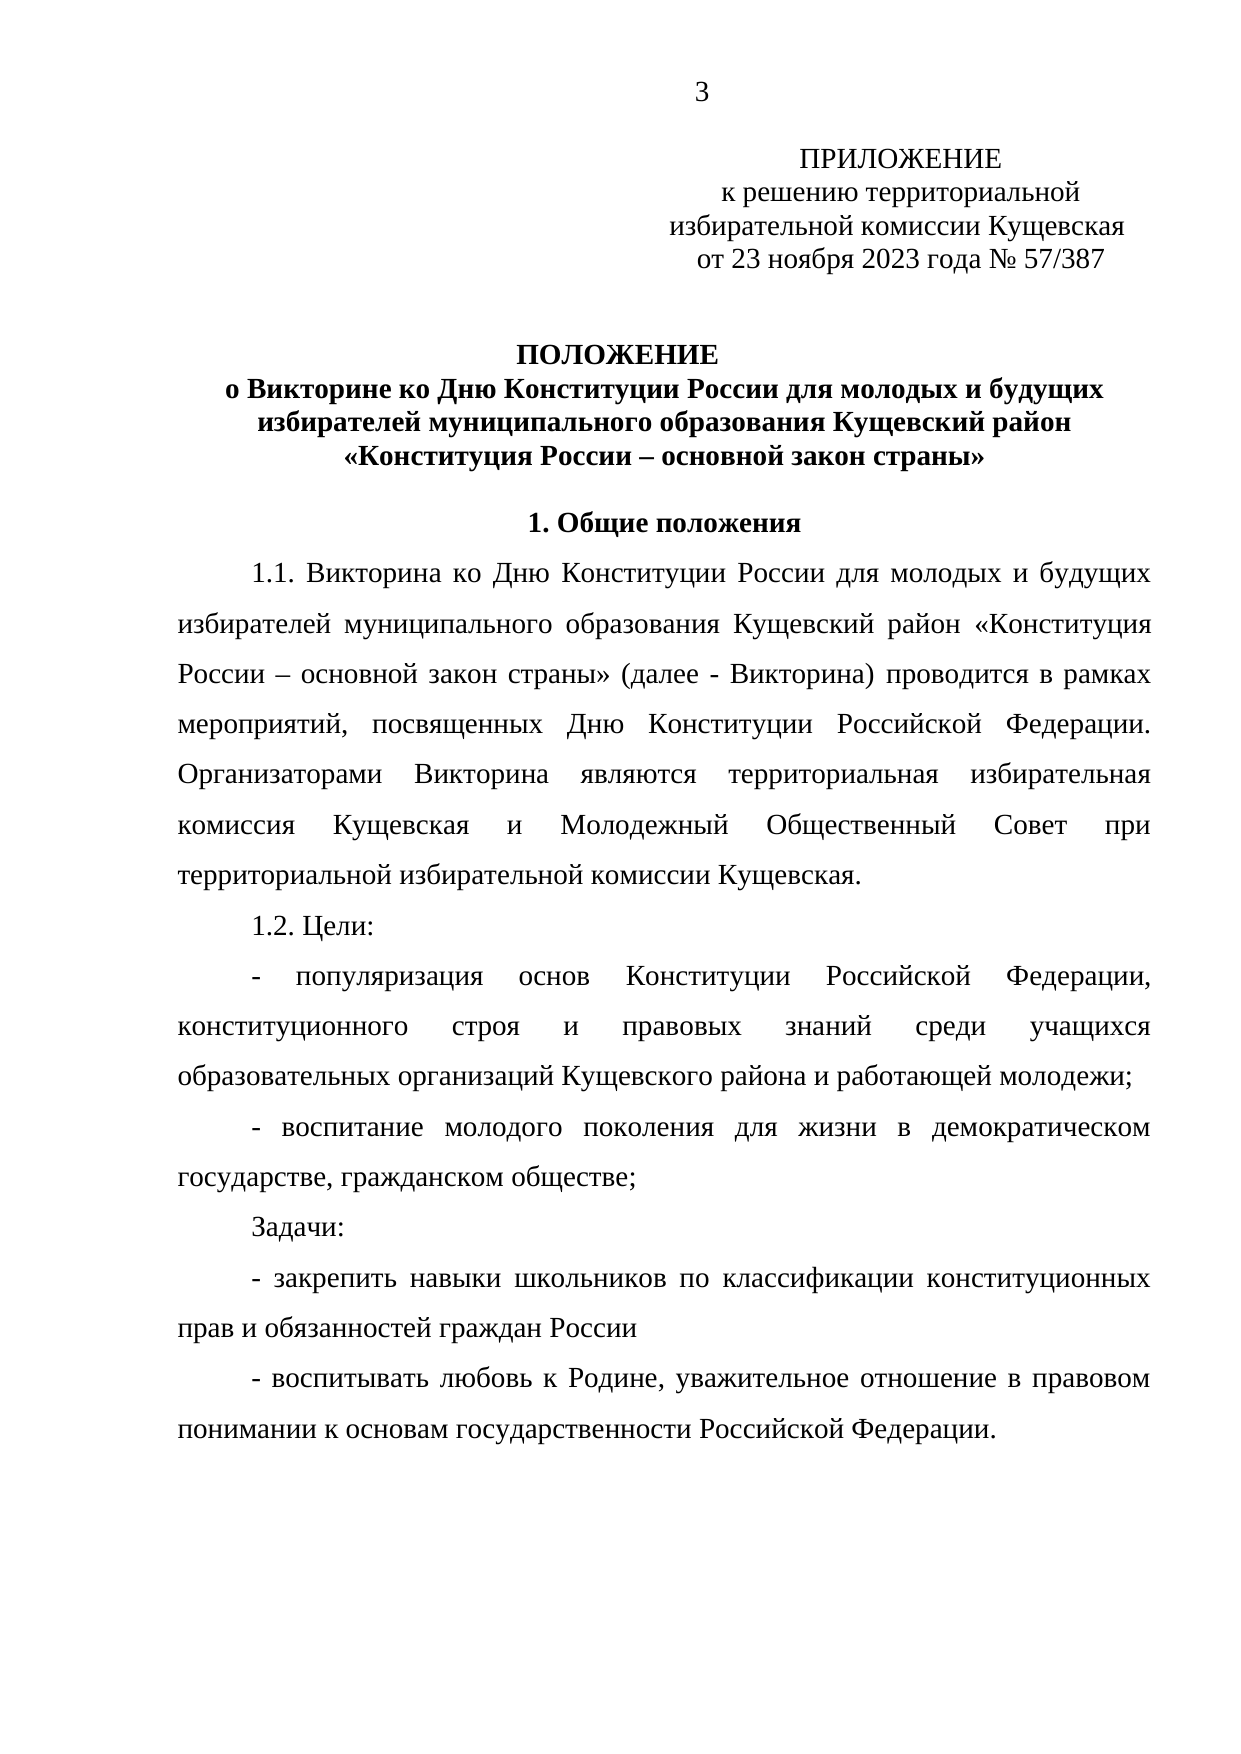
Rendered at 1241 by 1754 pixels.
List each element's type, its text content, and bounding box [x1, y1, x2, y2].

text ПРИЛОЖЕНИЕ [650, 141, 1152, 174]
text 1.2. Цели: [177, 908, 1152, 941]
text 1. Общие положения [177, 505, 1152, 539]
text ПОЛОЖЕНИЕ [83, 337, 1152, 371]
text о Викторине ко Дню Конституции России для молодых и будущих [177, 371, 1152, 404]
text Задачи: [177, 1209, 1152, 1243]
text 1.1. Викторина ко Дню Конституции России для молодых и будущих избирателей муниципального образования Кущевский район «Конституция России – основной закон страны» (далее - Викторина) проводится в рамках мероприятий, посвященных Дню Конституции Российской Федерации. Организаторами Викторина являются территориальная избирательная комиссия Кущевская и Молодежный Общественный Совет при территориальной избирательной комиссии Кущевская. [177, 555, 1152, 891]
text избирателей муниципального образования Кущевский район [177, 404, 1152, 438]
text - воспитывать любовь к Родине, уважительное отношение в правовом понимании к основам государственности Российской Федерации. [177, 1360, 1152, 1444]
text - воспитание молодого поколения для жизни в демократическом государстве, гражданском обществе; [177, 1109, 1152, 1193]
text - закрепить навыки школьников по классификации конституционных прав и обязанностей граждан России [177, 1260, 1152, 1344]
text к решению территориальной избирательной комиссии Кущевская от 23 ноября 2023 года № 57/387 [650, 174, 1152, 275]
text «Конституция России – основной закон страны» [177, 438, 1152, 472]
text - популяризация основ Конституции Российской Федерации, конституционного строя и правовых знаний среди учащихся образовательных организаций Кущевского района и работающей молодежи; [177, 958, 1152, 1092]
